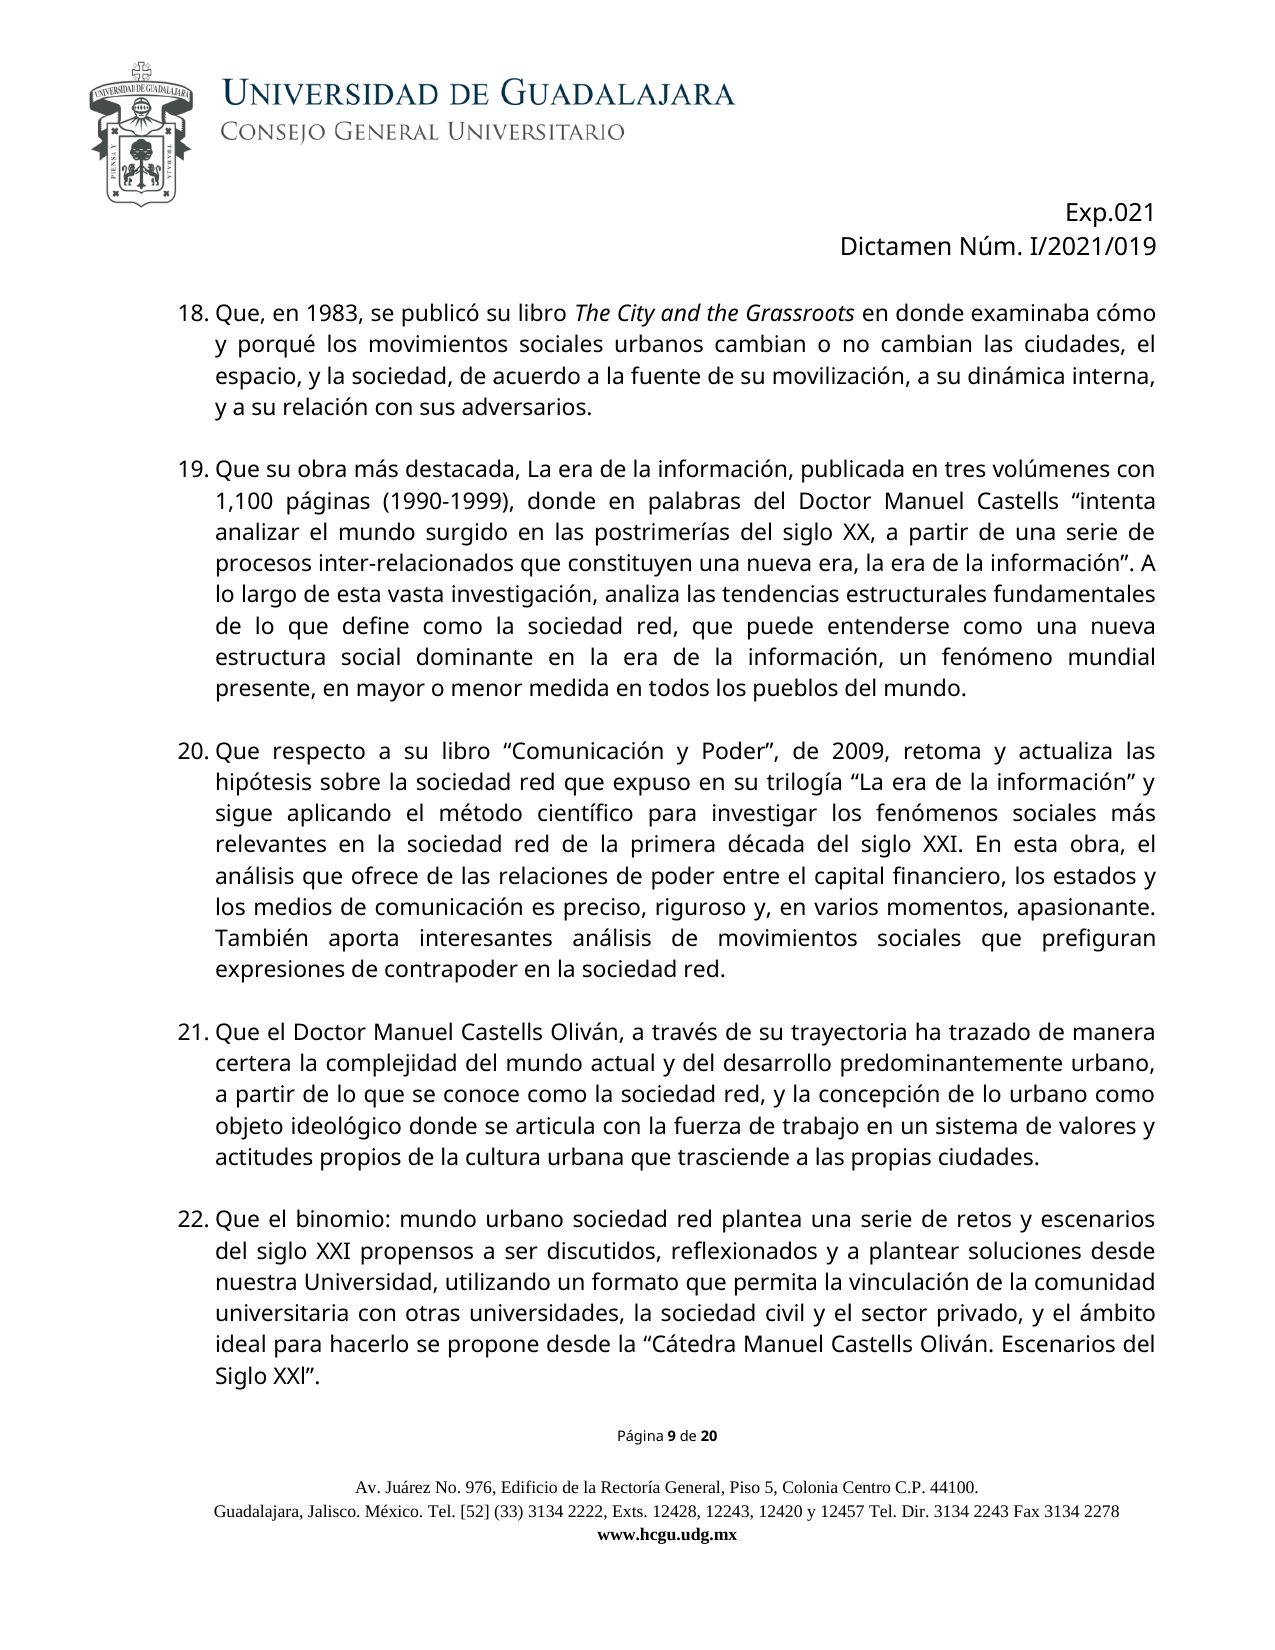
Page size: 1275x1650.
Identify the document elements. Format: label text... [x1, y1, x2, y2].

list Que el binomio: mundo urbano sociedad red plantea una serie de retos y escenarios del siglo XXI propensos a ser discutidos, reflexionados y a plantear soluciones desde nuestra Universidad, utilizando un formato que permita la vinculación de la comunidad universitaria con otras universidades, la sociedad civil y el sector privado, y el ámbito ideal para hacerlo se propone desde la “Cátedra Manuel Castells Oliván. Escenarios del Siglo XXl”. [177, 1203, 1157, 1391]
list Que, en 1983, se publicó su libro The City and the Grassroots en donde examinaba cómo y porqué los movimientos sociales urbanos cambian o no cambian las ciudades, el espacio, y la sociedad, de acuerdo a la fuente de su movilización, a su dinámica interna, y a su relación con sus adversarios. [177, 297, 1157, 422]
list Que su obra más destacada, La era de la información, publicada en tres volúmenes con 1,100 páginas (1990-1999), donde en palabras del Doctor Manuel Castells “intenta analizar el mundo surgido en las postrimerías del siglo XX, a partir de una serie de procesos inter-relacionados que constituyen una nueva era, la era de la información”. A lo largo de esta vasta investigación, analiza las tendencias estructurales fundamentales de lo que define como la sociedad red, que puede entenderse como una nueva estructura social dominante en la era de la información, un fenómeno mundial presente, en mayor o menor medida en todos los pueblos del mundo. [177, 453, 1157, 703]
picture [1, 1, 1274, 268]
list Que el Doctor Manuel Castells Oliván, a través de su trayectoria ha trazado de manera certera la complejidad del mundo actual y del desarrollo predominantemente urbano, a partir de lo que se conoce como la sociedad red, y la concepción de lo urbano como objeto ideológico donde se articula con la fuerza de trabajo en un sistema de valores y actitudes propios de la cultura urbana que trasciende a las propias ciudades. [177, 1016, 1157, 1172]
list Que respecto a su libro “Comunicación y Poder”, de 2009, retoma y actualiza las hipótesis sobre la sociedad red que expuso en su trilogía “La era de la información” y sigue aplicando el método científico para investigar los fenómenos sociales más relevantes en la sociedad red de la primera década del siglo XXI. En esta obra, el análisis que ofrece de las relaciones de poder entre el capital financiero, los estados y los medios de comunicación es preciso, riguroso y, en varios momentos, apasionante. También aporta interesantes análisis de movimientos sociales que prefiguran expresiones de contrapoder en la sociedad red. [177, 734, 1157, 984]
